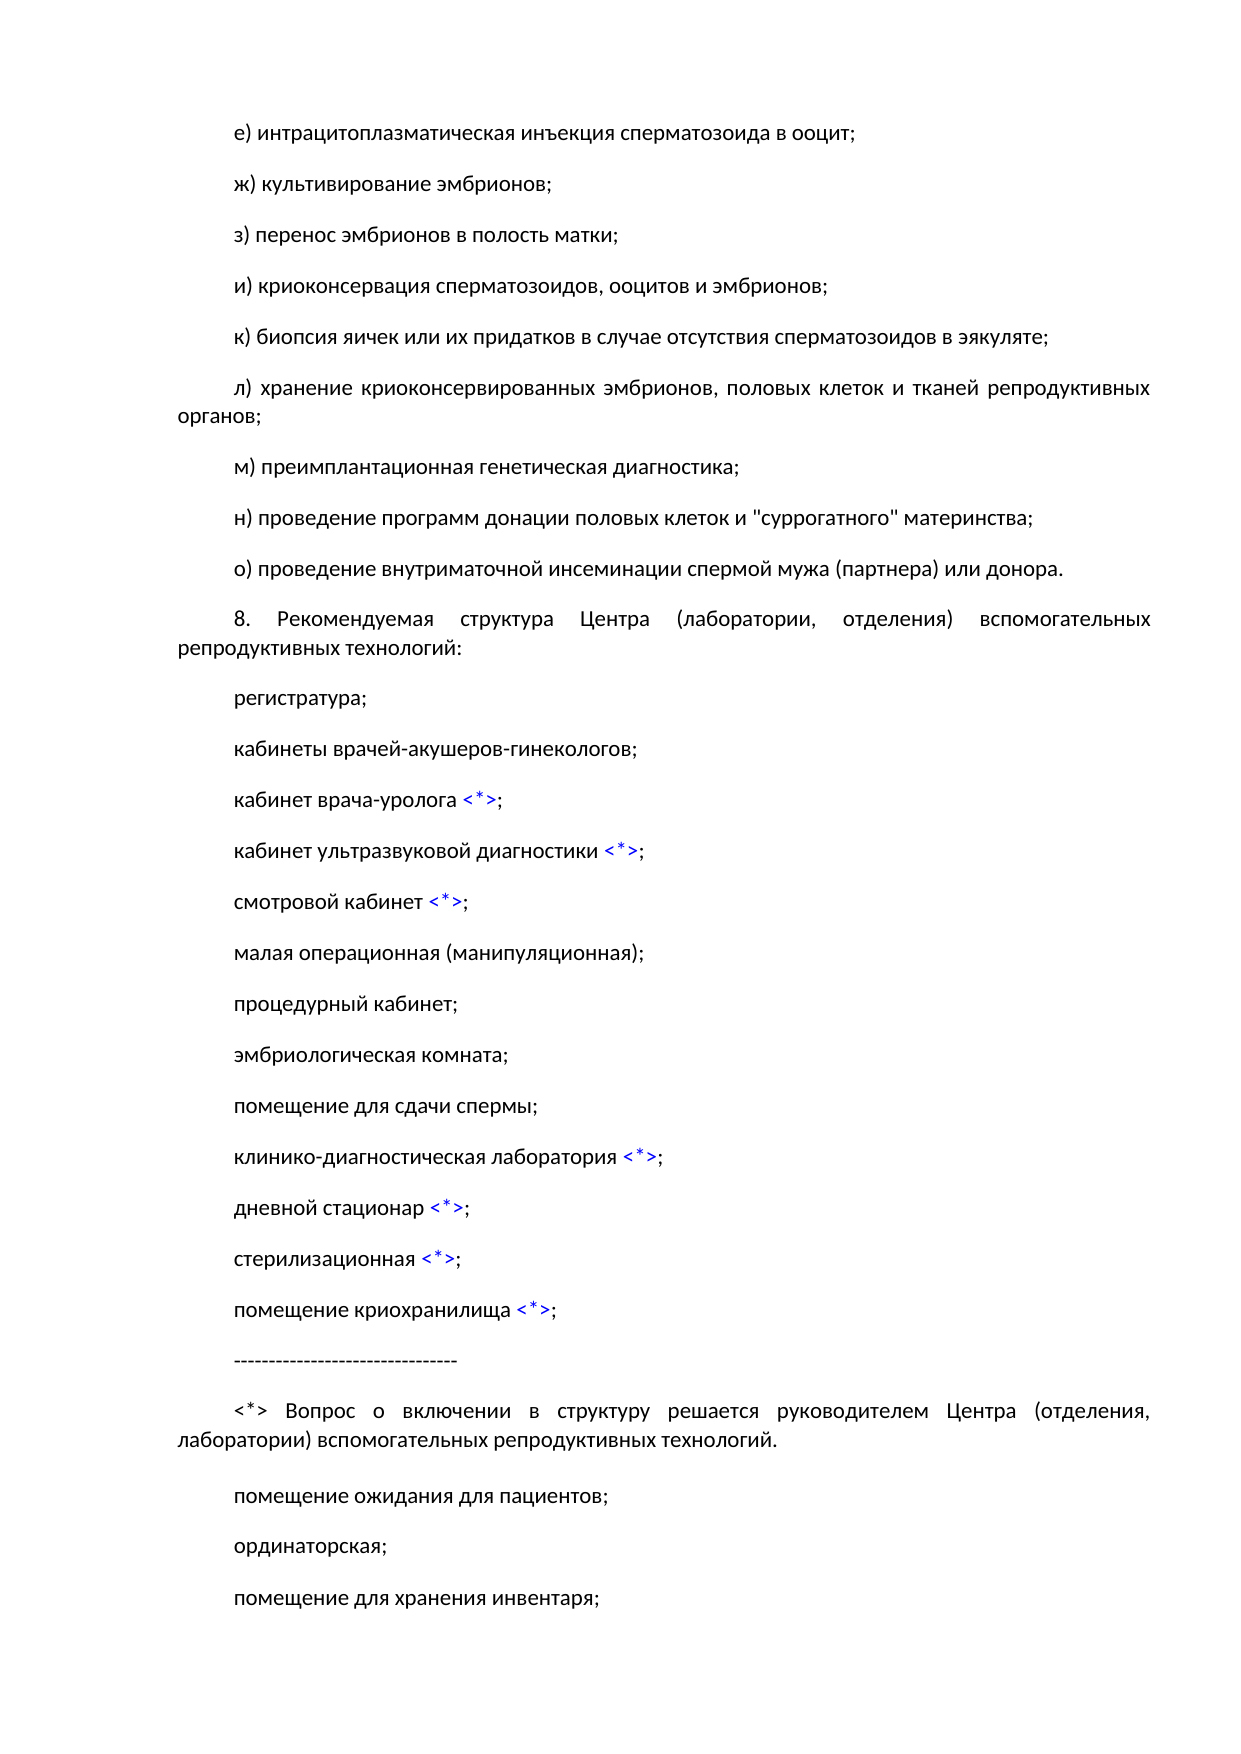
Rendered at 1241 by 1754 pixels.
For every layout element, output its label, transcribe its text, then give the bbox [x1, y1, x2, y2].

text кабинет ультразвуковой диагностики <*>; [177, 836, 1152, 864]
text помещение для хранения инвентаря; [177, 1583, 1152, 1611]
text эмбриологическая комната; [177, 1040, 1152, 1068]
text кабинеты врачей-акушеров-гинекологов; [177, 734, 1152, 762]
text <*> Вопрос о включении в структуру решается руководителем Центра (отделения, лаборатории) вспомогательных репродуктивных технологий. [177, 1397, 1152, 1453]
text з) перенос эмбрионов в полость матки; [177, 220, 1152, 248]
text смотровой кабинет <*>; [177, 887, 1152, 915]
text ординаторская; [177, 1532, 1152, 1560]
text кабинет врача-уролога <*>; [177, 785, 1152, 813]
text помещение ожидания для пациентов; [177, 1481, 1152, 1509]
text е) интрацитоплазматическая инъекция сперматозоида в ооцит; [177, 118, 1152, 146]
text процедурный кабинет; [177, 989, 1152, 1017]
text клинико-диагностическая лаборатория <*>; [177, 1142, 1152, 1170]
text помещение криохранилища <*>; [177, 1295, 1152, 1323]
text -------------------------------- [177, 1346, 1152, 1374]
text л) хранение криоконсервированных эмбрионов, половых клеток и тканей репродуктивных органов; [177, 373, 1152, 429]
text регистратура; [177, 683, 1152, 712]
text стерилизационная <*>; [177, 1244, 1152, 1272]
text о) проведение внутриматочной инсеминации спермой мужа (партнера) или донора. [177, 554, 1152, 582]
text дневной стационар <*>; [177, 1193, 1152, 1221]
text н) проведение программ донации половых клеток и "суррогатного" материнства; [177, 503, 1152, 531]
text м) преимплантационная генетическая диагностика; [177, 452, 1152, 480]
text малая операционная (манипуляционная); [177, 938, 1152, 966]
text ж) культивирование эмбрионов; [177, 169, 1152, 197]
text и) криоконсервация сперматозоидов, ооцитов и эмбрионов; [177, 271, 1152, 299]
text к) биопсия яичек или их придатков в случае отсутствия сперматозоидов в эякуляте; [177, 322, 1152, 350]
text 8. Рекомендуемая структура Центра (лаборатории, отделения) вспомогательных репродуктивных технологий: [177, 604, 1152, 661]
text помещение для сдачи спермы; [177, 1091, 1152, 1119]
